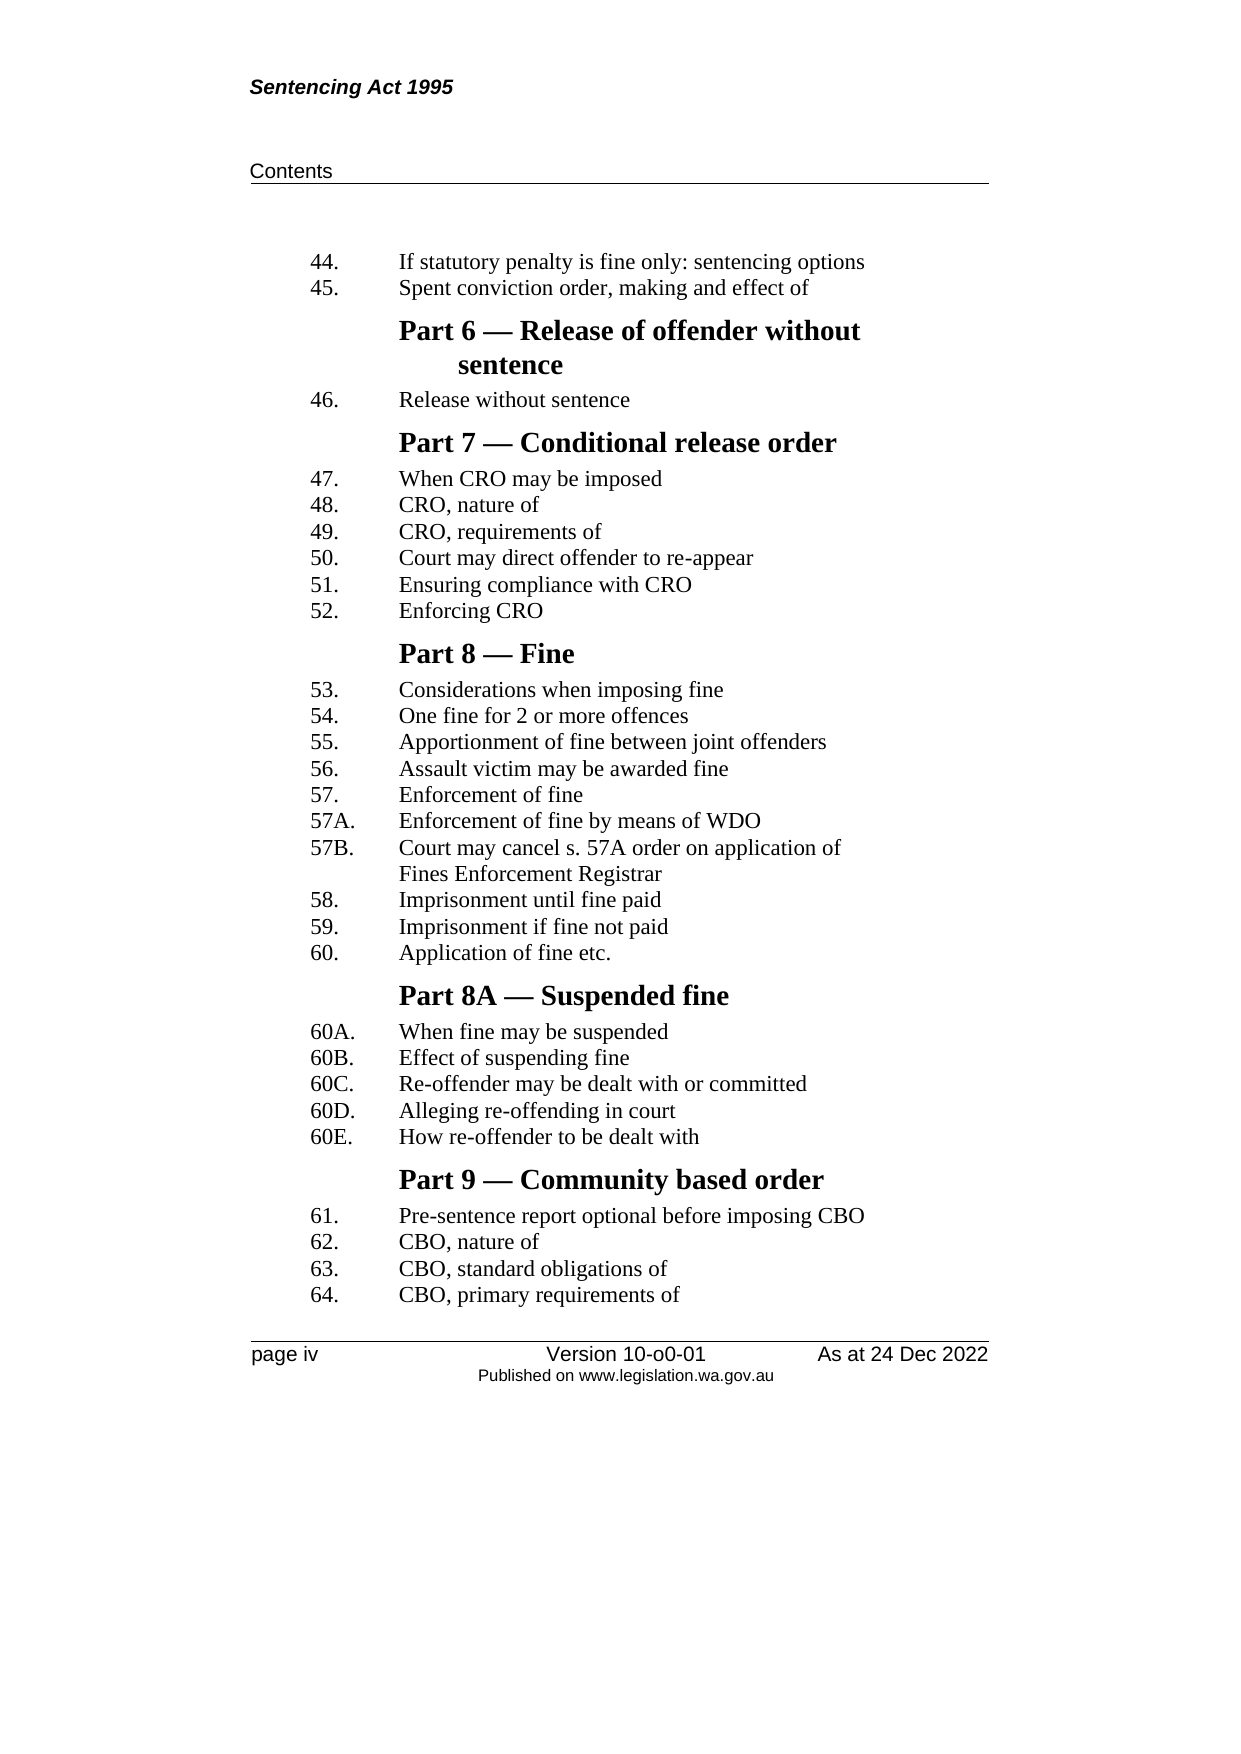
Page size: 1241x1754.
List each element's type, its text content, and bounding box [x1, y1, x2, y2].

text Part 9 — Community based order [399, 1162, 871, 1196]
text 45. Spent conviction order, making and effect of 58 [310, 274, 871, 301]
text 47. When CRO may be imposed 62 [310, 465, 871, 492]
text 60A. When fine may be suspended 76 [310, 1018, 871, 1044]
text 60C. Re-offender may be dealt with or committed 76 [310, 1071, 871, 1097]
text 56. Assault victim may be awarded fine 68 [310, 755, 871, 781]
text Part 8A — Suspended fine [399, 978, 871, 1012]
text 54. One fine for 2 or more offences 67 [310, 702, 871, 728]
text 57A. Enforcement of fine by means of WDO 69 [310, 807, 871, 834]
text 55. Apportionment of fine between joint offenders 67 [310, 728, 871, 755]
text 62. CBO, nature of 81 [310, 1228, 871, 1254]
text 44. If statutory penalty is fine only: sentencing options 58 [310, 248, 871, 274]
text 60D. Alleging re-offending in court 78 [310, 1097, 871, 1123]
text 63. CBO, standard obligations of 82 [310, 1254, 871, 1281]
text Part 6 — Release of offender without sentence [399, 313, 871, 380]
text 50. Court may direct offender to re-appear 63 [310, 544, 871, 571]
text 57B. Court may cancel s. 57A order on application of Fines Enforcement Registrar 70 [310, 834, 871, 886]
text 57. Enforcement of fine 68 [310, 781, 871, 807]
text 60E. How re-offender to be dealt with 78 [310, 1123, 871, 1149]
text 59. Imprisonment if fine not paid 72 [310, 913, 871, 939]
text 53. Considerations when imposing fine 67 [310, 676, 871, 702]
text 49. CRO, requirements of 62 [310, 518, 871, 544]
text 58. Imprisonment until fine paid 71 [310, 886, 871, 913]
text Part 8 — Fine [399, 636, 871, 669]
text 60B. Effect of suspending fine 76 [310, 1044, 871, 1071]
text 60. Application of fine etc. 74 [310, 939, 871, 966]
text Part 7 — Conditional release order [399, 425, 871, 459]
text 61. Pre-sentence report optional before imposing CBO 81 [310, 1202, 871, 1228]
text 52. Enforcing CRO 65 [310, 597, 871, 623]
text 48. CRO, nature of 62 [310, 492, 871, 518]
text 64. CBO, primary requirements of 82 [310, 1281, 871, 1307]
text 51. Ensuring compliance with CRO 63 [310, 571, 871, 597]
text 46. Release without sentence 61 [310, 387, 871, 413]
